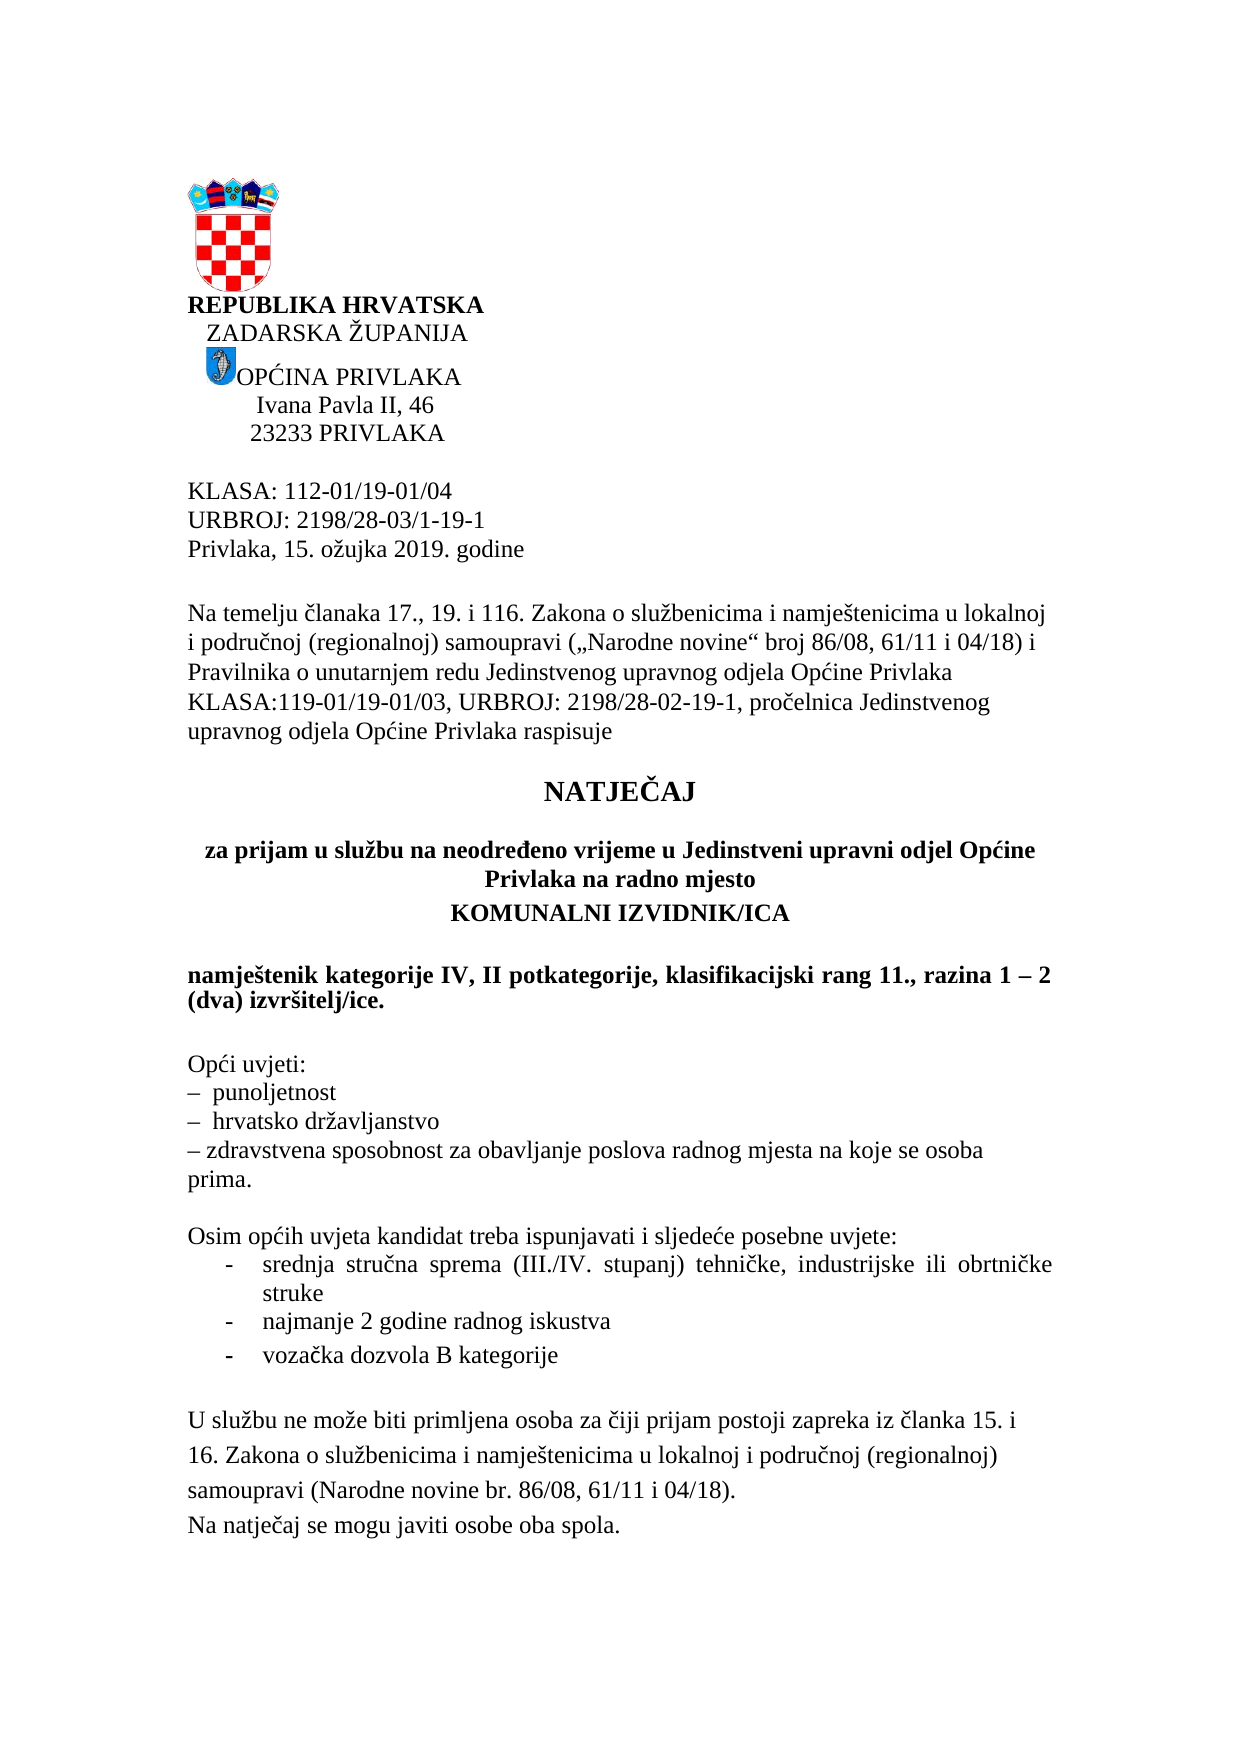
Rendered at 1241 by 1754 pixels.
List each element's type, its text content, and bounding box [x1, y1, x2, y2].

text REPUBLIKA HRVATSKA [187, 290, 1053, 319]
text – punoljetnost [187, 1077, 1053, 1106]
text – hrvatsko državljanstvo [187, 1106, 1053, 1135]
text Na natječaj se mogu javiti osobe oba spola. [187, 1505, 1053, 1540]
text KLASA: 112-01/19-01/04 [187, 476, 1053, 505]
text 23233 PRIVLAKA [250, 419, 1053, 447]
text za prijam u službu na neodređeno vrijeme u Jedinstveni upravni odjel Općine Privlaka na radno mjesto [187, 836, 1053, 893]
text KOMUNALNI IZVIDNIK/ICA [187, 893, 1053, 928]
list srednja stručna sprema (III./IV. stupanj) tehničke, industrijske ili obrtničke struke [225, 1250, 1053, 1306]
text NATJEČAJ [544, 774, 1053, 807]
text Osim općih uvjeta kandidat treba ispunjavati i sljedeće posebne uvjete: [187, 1221, 1053, 1250]
text Ivana Pavla II, 46 [256, 390, 1053, 419]
text Opći uvjeti: [187, 1049, 1053, 1077]
list vozačka dozvola B kategorije [225, 1339, 1053, 1370]
picture [206, 347, 236, 385]
text ZADARSKA ŽUPANIJA [206, 319, 1053, 347]
picture [187, 178, 280, 290]
text Privlaka, 15. ožujka 2019. godine [187, 534, 1053, 562]
text U službu ne može biti primljena osoba za čiji prijam postoji zapreka iz članka 15. i 16. Zakona o službenicima i namještenicima u lokalnoj i područnoj (regionalnoj) samoupravi (Narodne novine br. 86/08, 61/11 i 04/18). [187, 1400, 1053, 1505]
text URBROJ: 2198/28-03/1-19-1 [187, 505, 1053, 534]
text – zdravstvena sposobnost za obavljanje poslova radnog mjesta na koje se osoba prima. [187, 1135, 984, 1192]
text OPĆINA PRIVLAKA [206, 347, 1053, 390]
list najmanje 2 godine radnog iskustva [225, 1306, 1053, 1335]
text namještenik kategorije IV, II potkategorije, klasifikacijski rang 11., razina 1 – 2 (dva) izvršitelj/ice. [187, 963, 1053, 1014]
text Na temelju članaka 17., 19. i 116. Zakona o službenicima i namještenicima u lokalnoj i područnoj (regionalnoj) samoupravi („Narodne novine“ broj 86/08, 61/11 i 04/18) i Pravilnika o unutarnjem redu Jedinstvenog upravnog odjela Općine Privlaka KLASA:119-01/19-01/03, URBROJ: 2198/28-02-19-1, pročelnica Jedinstvenog upravnog odjela Općine Privlaka raspisuje [187, 597, 1053, 746]
